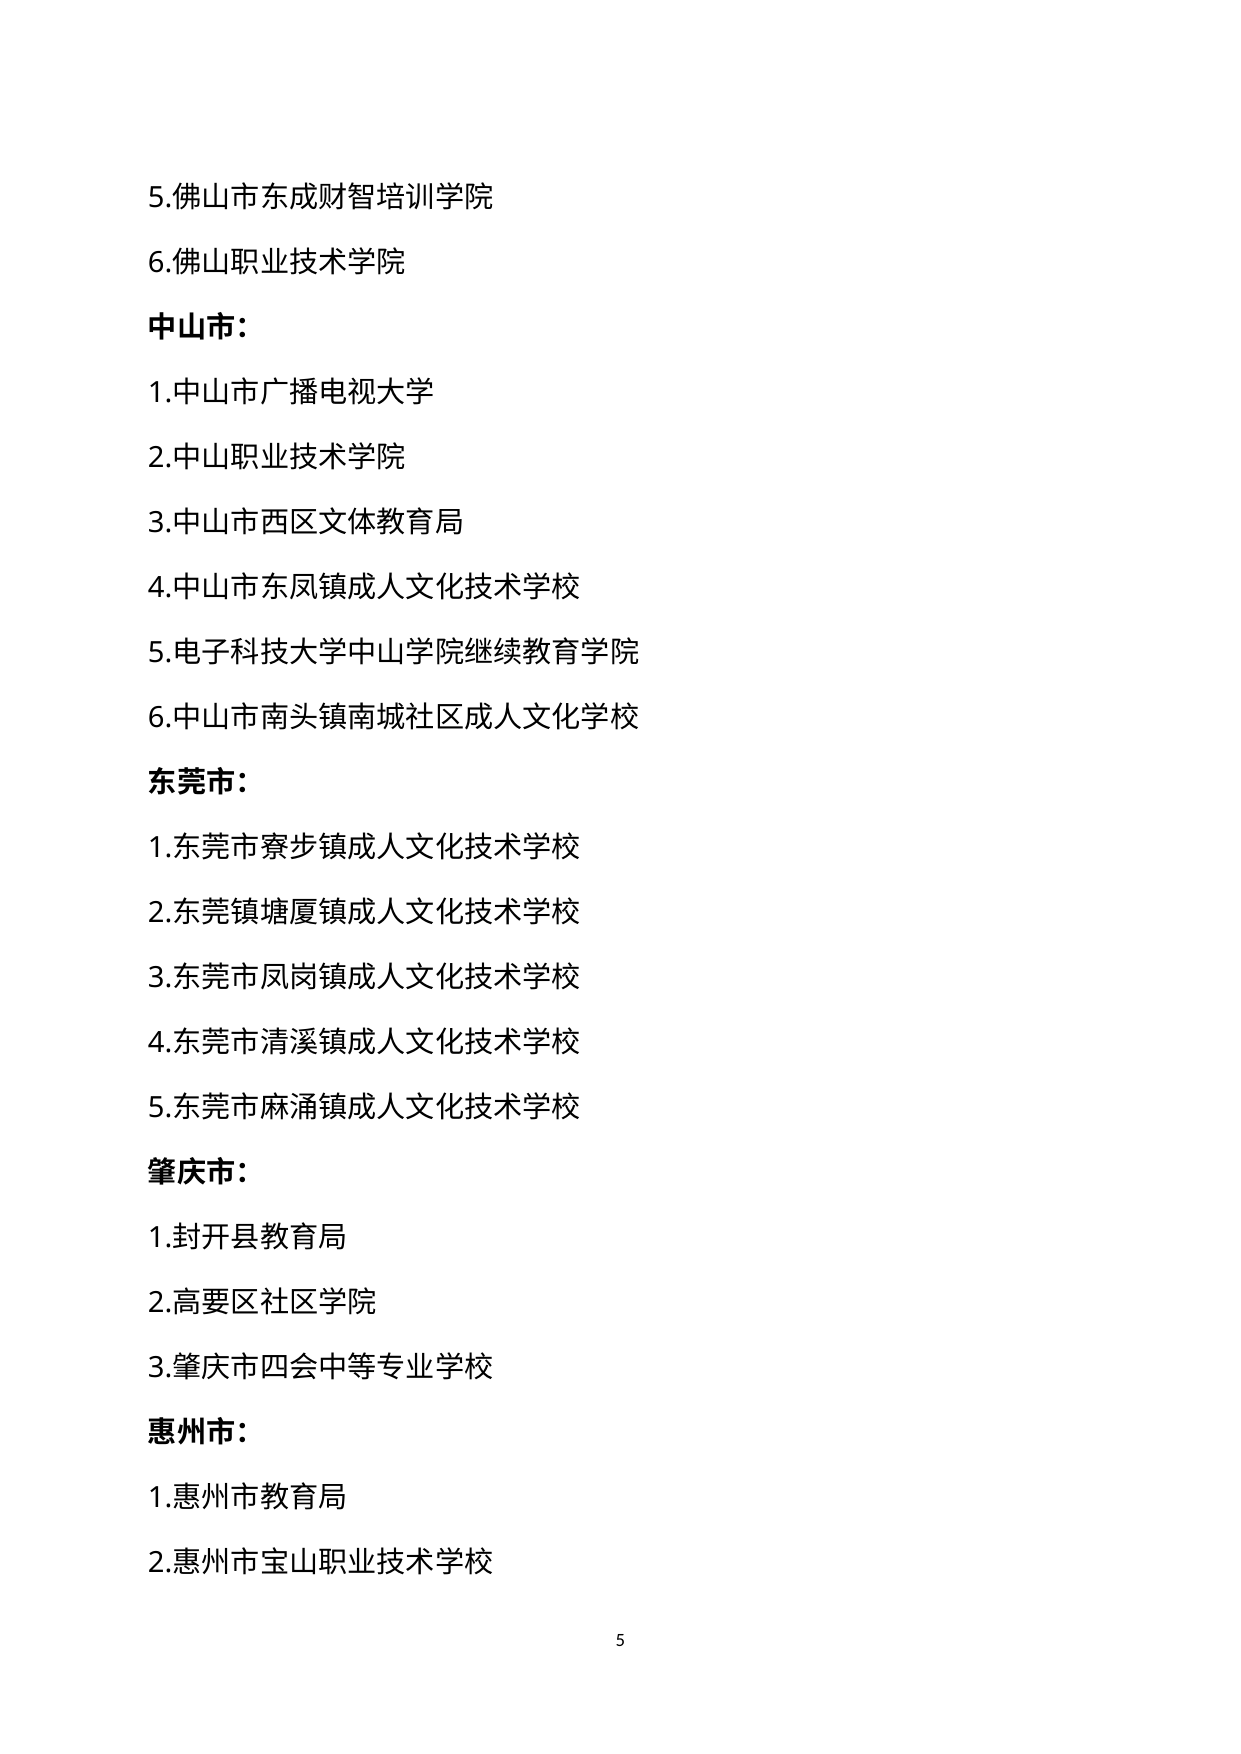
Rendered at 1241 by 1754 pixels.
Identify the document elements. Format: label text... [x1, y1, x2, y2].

text 4.东莞市清溪镇成人文化技术学校 [148, 1007, 1092, 1072]
text 6.佛山职业技术学院 [148, 227, 1092, 292]
text 4.中山市东凤镇成人文化技术学校 [148, 552, 1092, 617]
text 1.中山市广播电视大学 [148, 357, 1092, 422]
text 1.封开县教育局 [148, 1202, 1092, 1267]
text 5.电子科技大学中山学院继续教育学院 [148, 617, 1092, 682]
text 5.佛山市东成财智培训学院 [148, 162, 1092, 227]
text 2.惠州市宝山职业技术学校 [148, 1527, 1092, 1592]
text 2.高要区社区学院 [148, 1267, 1092, 1332]
text 肇庆市： [148, 1137, 1092, 1202]
text 中山市： [148, 292, 1092, 357]
text 6.中山市南头镇南城社区成人文化学校 [148, 682, 1092, 747]
text 1.惠州市教育局 [148, 1462, 1092, 1527]
text 3.东莞市凤岗镇成人文化技术学校 [148, 942, 1092, 1007]
text 惠州市： [148, 1397, 1092, 1462]
text 东莞市： [148, 747, 1092, 812]
text 2.中山职业技术学院 [148, 422, 1092, 487]
text 1.东莞市寮步镇成人文化技术学校 [148, 812, 1092, 877]
text 5.东莞市麻涌镇成人文化技术学校 [148, 1072, 1092, 1137]
text 2.东莞镇塘厦镇成人文化技术学校 [148, 877, 1092, 942]
text 3.中山市西区文体教育局 [148, 487, 1092, 552]
text 3.肇庆市四会中等专业学校 [148, 1332, 1092, 1397]
